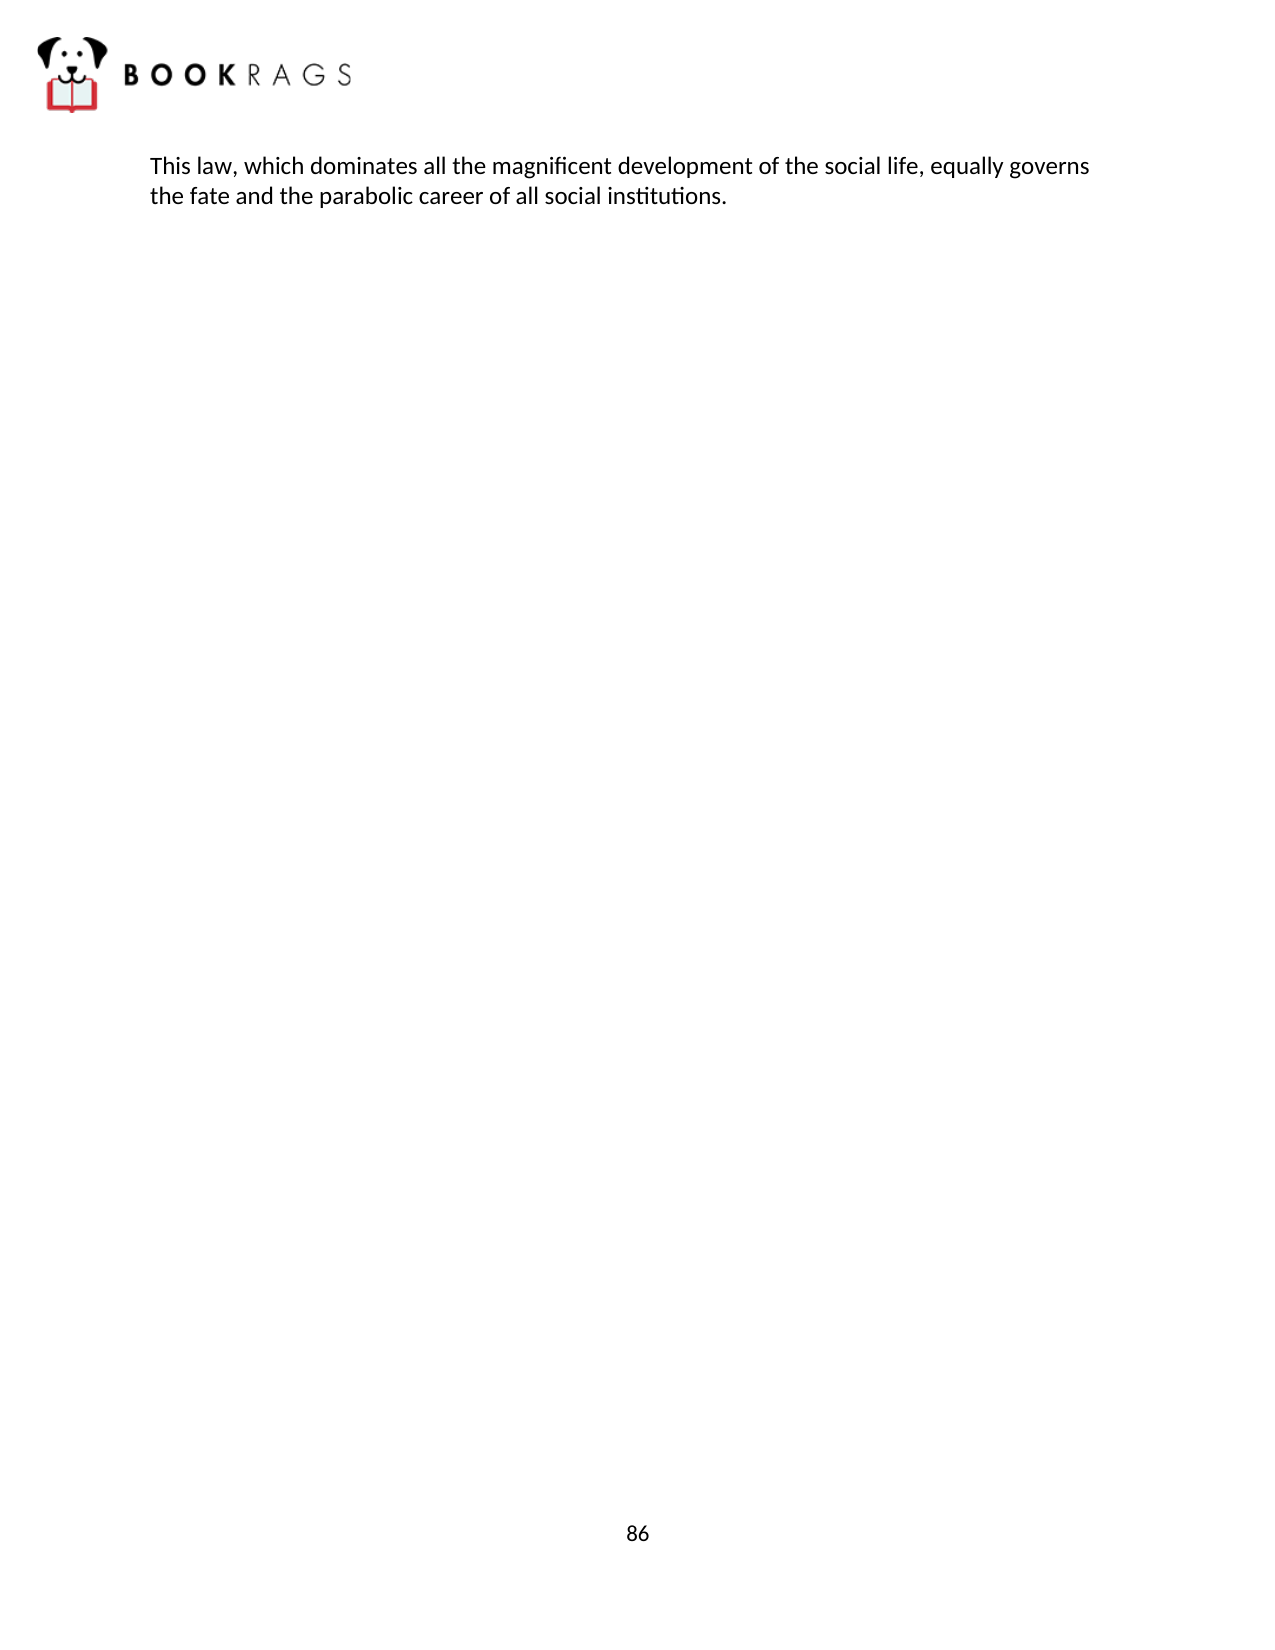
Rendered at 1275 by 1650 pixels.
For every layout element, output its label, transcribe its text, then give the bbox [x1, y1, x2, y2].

text This law, which dominates all the magnificent development of the social life, equally governs the fate and the parabolic career of all social institutions. [150, 150, 1125, 211]
picture [37, 37, 351, 113]
